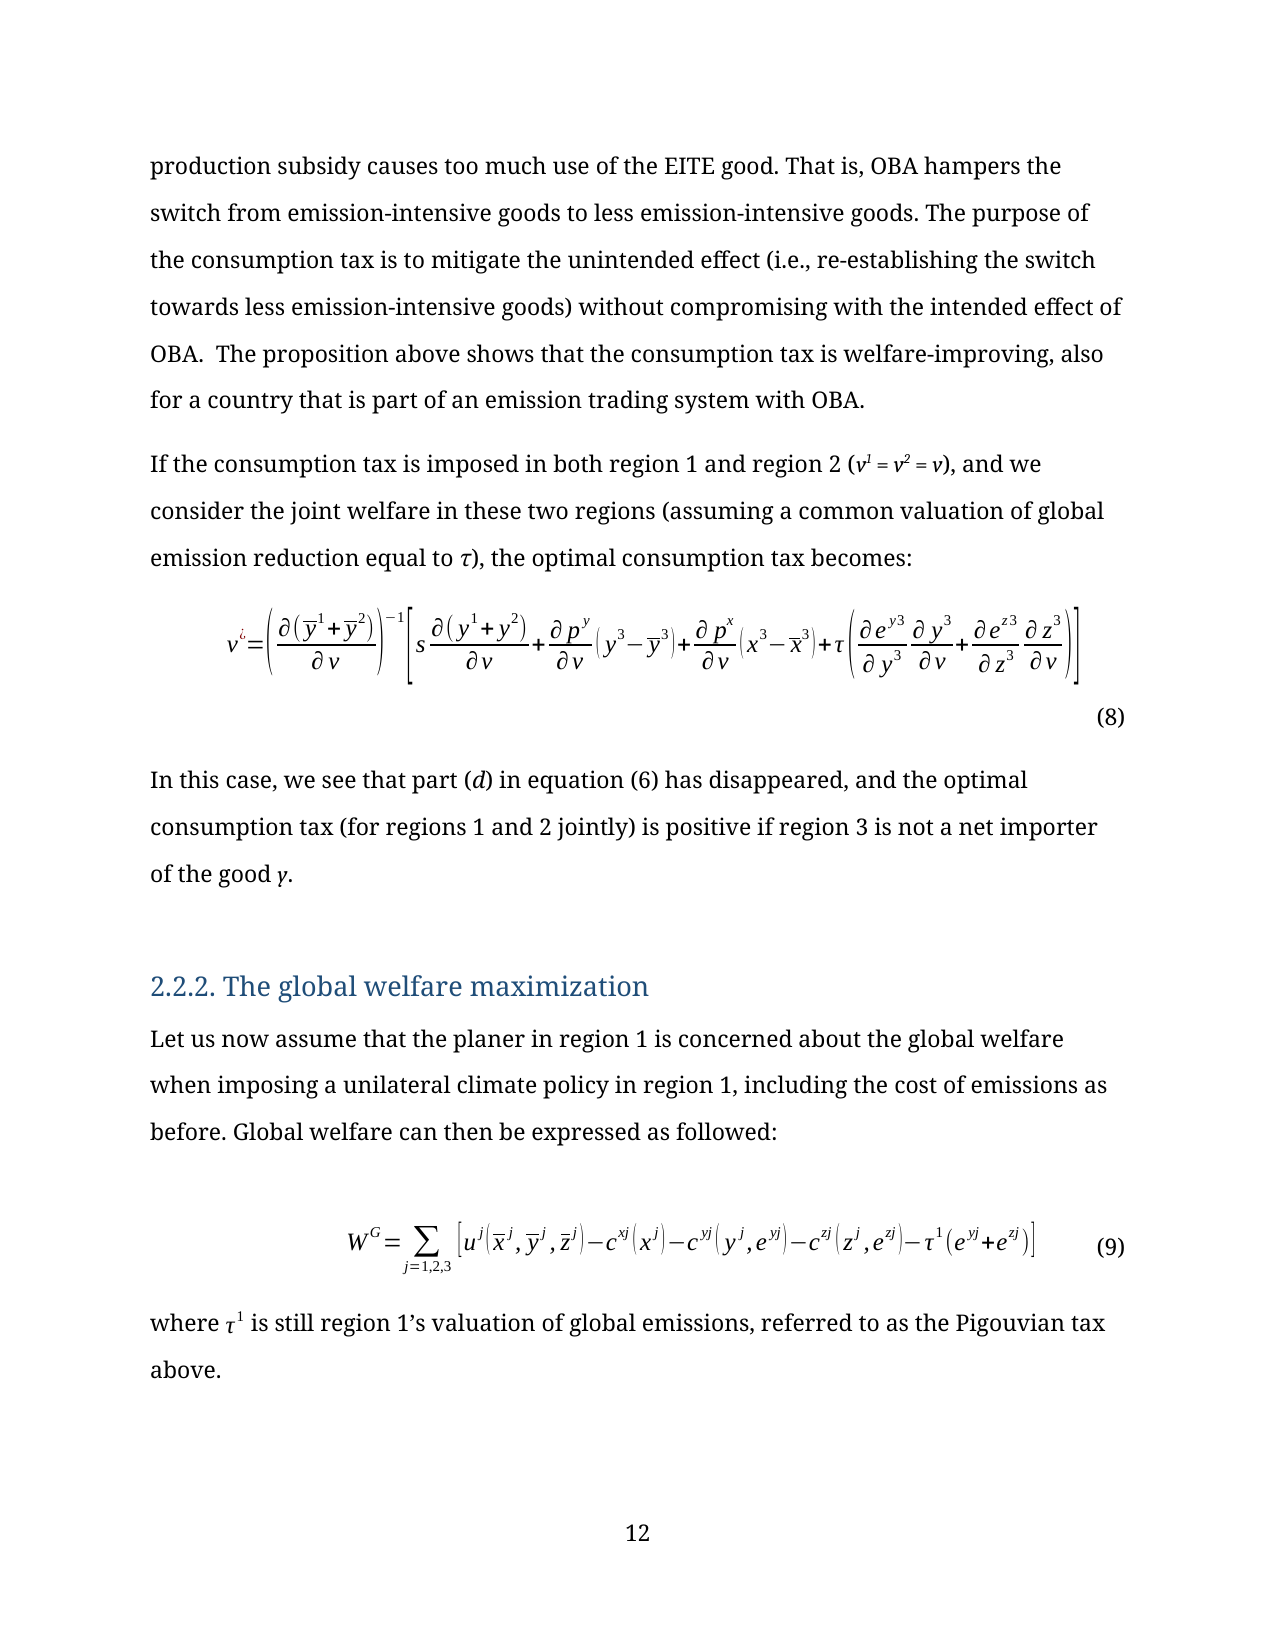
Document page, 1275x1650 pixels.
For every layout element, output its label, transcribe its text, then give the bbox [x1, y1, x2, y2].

text Let us now assume that the planer in region 1 is concerned about the global welfare when imposing a unilateral climate policy in region 1, including the cost of emissions as before. Global welfare can then be expressed as followed: [150, 1022, 1125, 1189]
text If the consumption tax is imposed in both region 1 and region 2 (v1 = v2 = v), and we consider the joint welfare in these two regions (assuming a common valuation of global emission reduction equal to τ), the optimal consumption tax becomes: [150, 448, 1125, 573]
text (8) [150, 605, 1125, 732]
text In this case, we see that part (d) in equation (6) has disappeared, and the optimal consumption tax (for regions 1 and 2 jointly) is positive if region 3 is not a net importer of the good y. [150, 764, 1125, 889]
subtitle 2.2.2. The global welfare maximization [150, 967, 1125, 1004]
text where is still region 1’s valuation of global emissions, referred to as the Pigouvian tax above. [150, 1307, 1125, 1385]
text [150, 150, 1125, 416]
text (9) [150, 1220, 1125, 1274]
